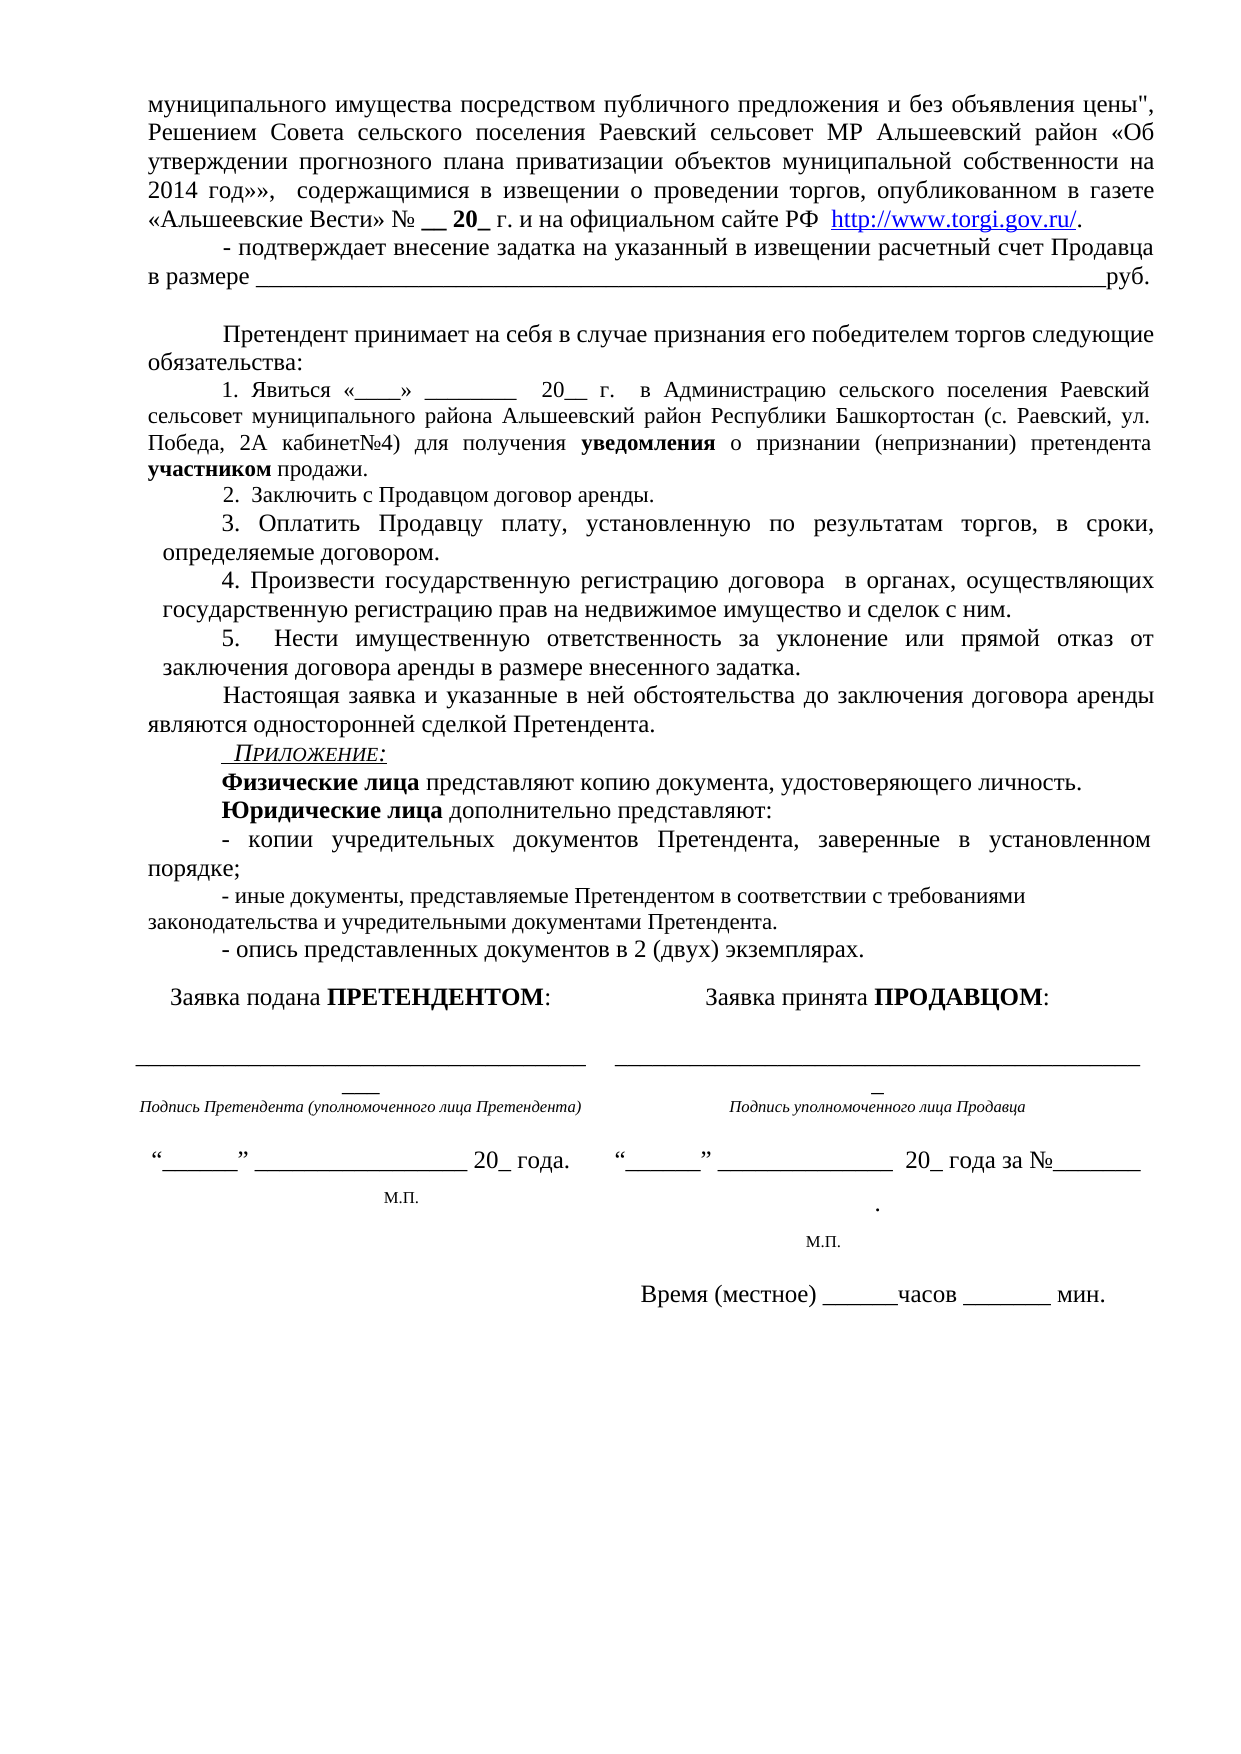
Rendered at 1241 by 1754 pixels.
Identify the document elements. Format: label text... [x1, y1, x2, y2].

text 4. Произвести государственную регистрацию договора в органах, осуществляющих государственную регистрацию прав на недвижимое имущество и сделок с ним. [162, 565, 1155, 623]
text 2. Заключить с Продавцом договор аренды. [148, 482, 1155, 508]
text 3. Оплатить Продавцу плату, установленную по результатам торгов, в сроки, определяемые договором. [162, 508, 1155, 565]
text - иные документы, представляемые Претендентом в соответствии с требованиями законодательства и учредительными документами Претендента. [148, 882, 1152, 934]
list Юридические лица дополнительно представляют: [148, 795, 1152, 824]
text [148, 89, 1155, 232]
table_header Заявка подана Претендентом: _______________________________________ Подпись Претендента (уполномоченного лица Претендента) “______” _________________ 20_ года. М.П. [118, 982, 603, 1308]
table_header Заявка принята Продавцом: ___________________________________________ Подпись уполномоченного лица Продавца “______” ______________ 20_ года за №_______ . М.П. Время (местное) ______часов _______ мин. [603, 982, 1152, 1308]
text 5. Нести имущественную ответственность за уклонение или прямой отказ от заключения договора аренды в размере внесенного задатка. [162, 623, 1155, 680]
text Приложение: [148, 738, 1160, 767]
text Физические лица представляют копию документа, удостоверяющего личность. [148, 767, 1160, 795]
text - копии учредительных документов Претендента, заверенные в установленном порядке; [148, 824, 1152, 882]
text 1. Явиться «____» ________ 20__ г. в Администрацию сельского поселения Раевский сельсовет муниципального района Альшеевский район Республики Башкортостан (с. Раевский, ул. Победа, 2А кабинет№4) для получения уведомления о признании (непризнании) претендента участником продажи. [148, 376, 1152, 482]
text - опись представленных документов в 2 (двух) экземплярах. [148, 934, 1152, 963]
text Претендент принимает на себя в случае признания его победителем торгов следующие обязательства: [148, 319, 1155, 376]
text Настоящая заявка и указанные в ней обстоятельства до заключения договора аренды являются односторонней сделкой Претендента. [148, 680, 1155, 738]
text - подтверждает внесение задатка на указанный в извещении расчетный счет Продавца в размере ____________________________________________________________________руб. [148, 232, 1155, 290]
